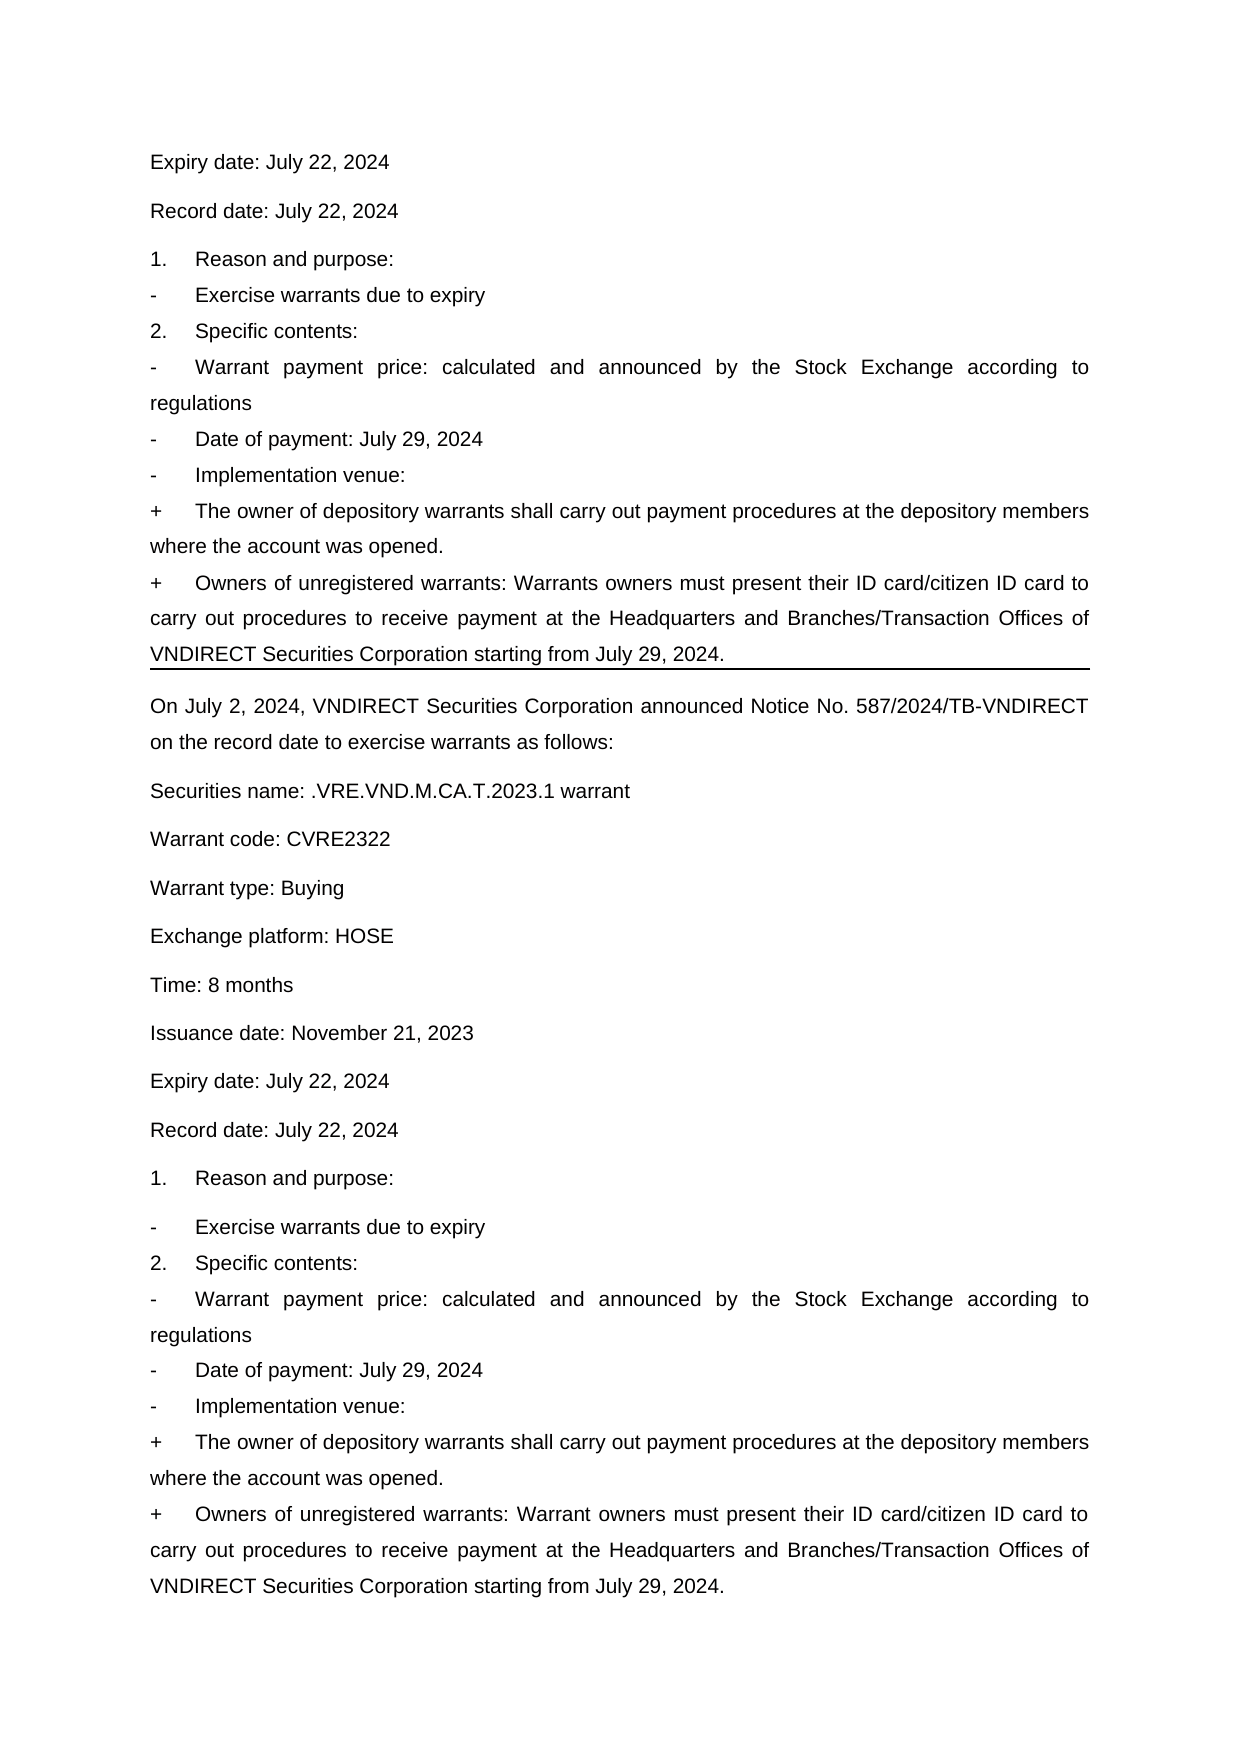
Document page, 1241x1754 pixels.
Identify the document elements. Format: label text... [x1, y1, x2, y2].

list Exercise warrants due to expiry [150, 283, 1090, 307]
list The owner of depository warrants shall carry out payment procedures at the depository members where the account was opened. [150, 498, 1090, 558]
list Owners of unregistered warrants: Warrants owners must present their ID card/citizen ID card to carry out procedures to receive payment at the Headquarters and Branches/Transaction Offices of VNDIRECT Securities Corporation starting from July 29, 2024. [150, 570, 1090, 668]
list Date of payment: July 29, 2024 [150, 1358, 1090, 1382]
text On July 2, 2024, VNDIRECT Securities Corporation announced Notice No. 587/2024/TB-VNDIRECT on the record date to exercise warrants as follows: [150, 694, 1090, 754]
list Date of payment: July 29, 2024 [150, 427, 1090, 451]
list Reason and purpose: [150, 247, 1090, 271]
text Securities name: .VRE.VND.M.CA.T.2023.1 warrant [150, 779, 1090, 803]
text Warrant type: Buying [150, 876, 1090, 899]
list Warrant payment price: calculated and announced by the Stock Exchange according to regulations [150, 355, 1090, 414]
list Warrant payment price: calculated and announced by the Stock Exchange according to regulations [150, 1286, 1090, 1346]
text Record date: July 22, 2024 [150, 198, 1090, 222]
text Expiry date: July 22, 2024 [150, 1069, 1090, 1093]
list Specific contents: [150, 319, 1090, 343]
list Reason and purpose: [150, 1166, 1090, 1190]
text Exchange platform: HOSE [150, 924, 1090, 948]
text Expiry date: July 22, 2024 [150, 150, 1090, 174]
list The owner of depository warrants shall carry out payment procedures at the depository members where the account was opened. [150, 1430, 1090, 1490]
list Specific contents: [150, 1251, 1090, 1274]
list Implementation venue: [150, 462, 1090, 486]
list Exercise warrants due to expiry [150, 1214, 1090, 1238]
text Warrant code: CVRE2322 [150, 827, 1090, 851]
text Time: 8 months [150, 972, 1090, 996]
text Record date: July 22, 2024 [150, 1118, 1090, 1142]
list Owners of unregistered warrants: Warrant owners must present their ID card/citizen ID card to carry out procedures to receive payment at the Headquarters and Branches/Transaction Offices of VNDIRECT Securities Corporation starting from July 29, 2024. [150, 1502, 1090, 1598]
list Implementation venue: [150, 1394, 1090, 1418]
text Issuance date: November 21, 2023 [150, 1021, 1090, 1045]
